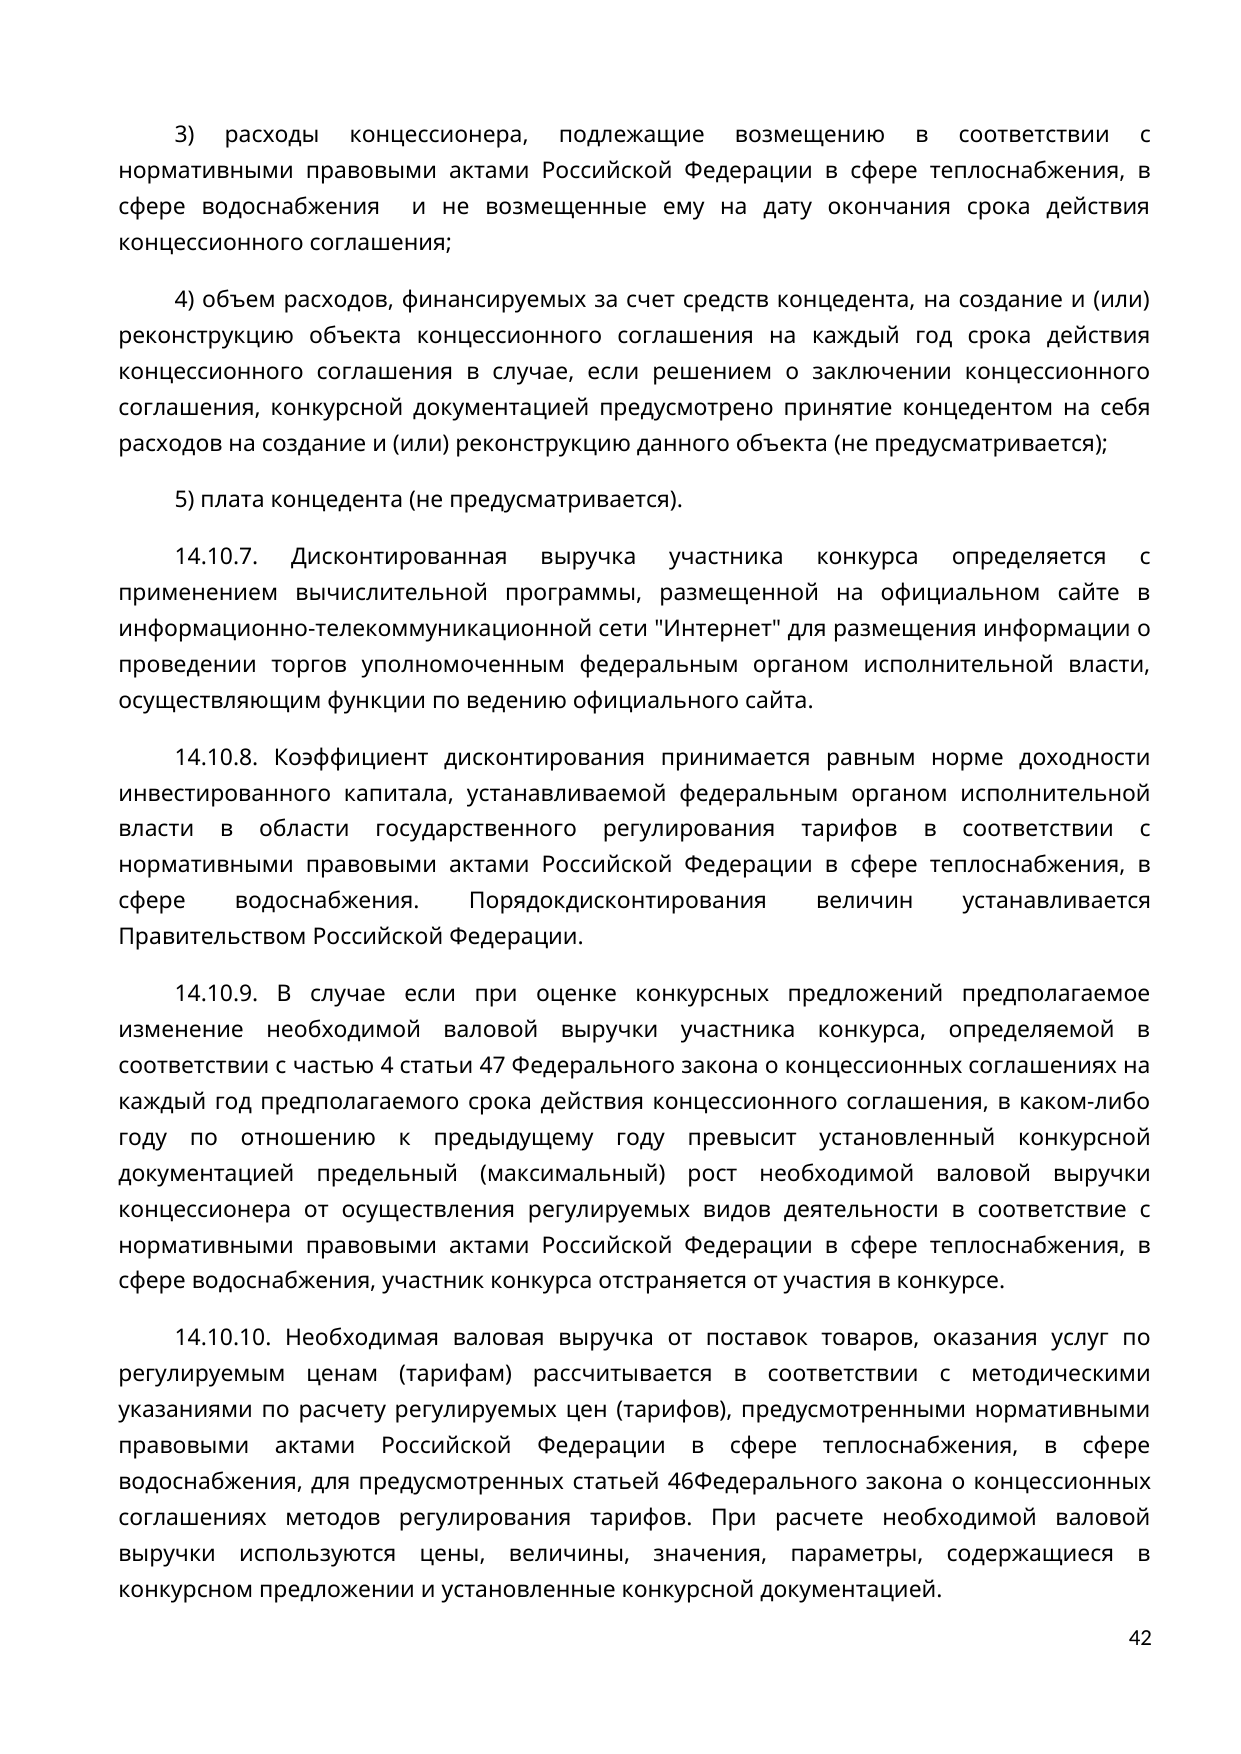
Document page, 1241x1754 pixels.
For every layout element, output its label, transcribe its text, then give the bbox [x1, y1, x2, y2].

text 14.10.8. Коэффициент дисконтирования принимается равным норме доходности инвестированного капитала, устанавливаемой федеральным органом исполнительной власти в области государственного регулирования тарифов в соответствии с нормативными правовыми актами Российской Федерации в сфере теплоснабжения, в сфере водоснабжения. Порядокдисконтирования величин устанавливается Правительством Российской Федерации. [118, 741, 1152, 951]
text 14.10.7. Дисконтированная выручка участника конкурса определяется с применением вычислительной программы, размещенной на официальном сайте в информационно-телекоммуникационной сети "Интернет" для размещения информации о проведении торгов уполномоченным федеральным органом исполнительной власти, осуществляющим функции по ведению официального сайта. [118, 540, 1152, 715]
text 5) плата концедента (не предусматривается). [118, 483, 1152, 514]
text 4) объем расходов, финансируемых за счет средств концедента, на создание и (или) реконструкцию объекта концессионного соглашения на каждый год срока действия концессионного соглашения в случае, если решением о заключении концессионного соглашения, конкурсной документацией предусмотрено принятие концедентом на себя расходов на создание и (или) реконструкцию данного объекта (не предусматривается); [118, 283, 1152, 458]
text 3) расходы концессионера, подлежащие возмещению в соответствии с нормативными правовыми актами Российской Федерации в сфере теплоснабжения, в сфере водоснабжения и не возмещенные ему на дату окончания срока действия концессионного соглашения; [118, 118, 1152, 257]
text 14.10.9. В случае если при оценке конкурсных предложений предполагаемое изменение необходимой валовой выручки участника конкурса, определяемой в соответствии с частью 4 статьи 47 Федерального закона о концессионных соглашениях на каждый год предполагаемого срока действия концессионного соглашения, в каком-либо году по отношению к предыдущему году превысит установленный конкурсной документацией предельный (максимальный) рост необходимой валовой выручки концессионера от осуществления регулируемых видов деятельности в соответствие с нормативными правовыми актами Российской Федерации в сфере теплоснабжения, в сфере водоснабжения, участник конкурса отстраняется от участия в конкурсе. [118, 977, 1152, 1296]
text 14.10.10. Необходимая валовая выручка от поставок товаров, оказания услуг по регулируемым ценам (тарифам) рассчитывается в соответствии с методическими указаниями по расчету регулируемых цен (тарифов), предусмотренными нормативными правовыми актами Российской Федерации в сфере теплоснабжения, в сфере водоснабжения, для предусмотренных статьей 46Федерального закона о концессионных соглашениях методов регулирования тарифов. При расчете необходимой валовой выручки используются цены, величины, значения, параметры, содержащиеся в конкурсном предложении и установленные конкурсной документацией. [118, 1321, 1152, 1604]
